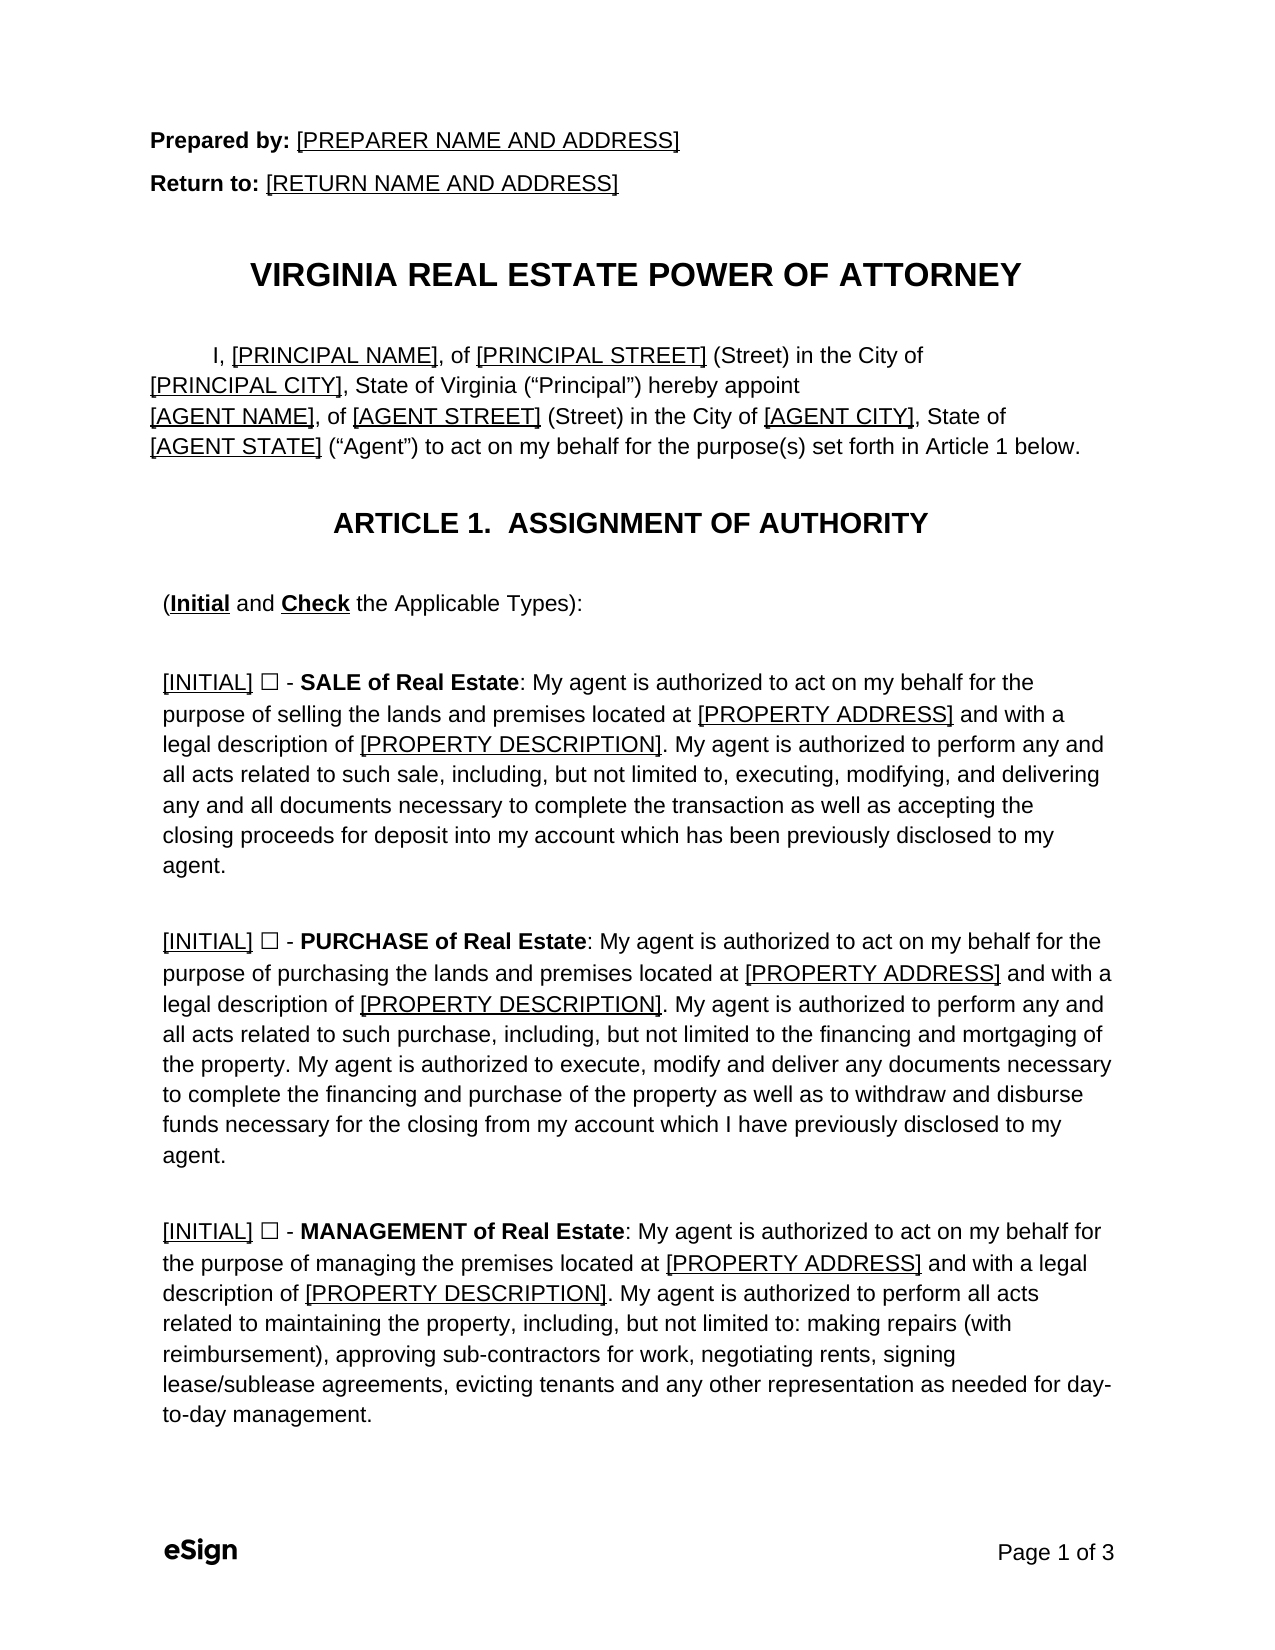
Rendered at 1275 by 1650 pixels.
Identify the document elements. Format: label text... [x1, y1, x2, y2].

text ARTICLE 1. ASSIGNMENT OF AUTHORITY [162, 506, 1099, 539]
text I, [PRINCIPAL NAME], of [PRINCIPAL STREET] (Street) in the City of [150, 342, 1122, 368]
text [AGENT STATE] (“Agent”) to act on my behalf for the purpose(s) set forth in Article 1 below. [150, 433, 1122, 459]
text [INITIAL] - PURCHASE of Real Estate: My agent is authorized to act on my behalf for the purpose of purchasing the lands and premises located at [PROPERTY ADDRESS] and with a legal description of [PROPERTY DESCRIPTION]. My agent is authorized to perform any and all acts related to such purchase, including, but not limited to the financing and mortgaging of the property. My agent is authorized to execute, modify and deliver any documents necessary to complete the financing and purchase of the property as well as to withdraw and disburse funds necessary for the closing from my account which I have previously disclosed to my agent. [162, 925, 1114, 1168]
text [AGENT NAME], of [AGENT STREET] (Street) in the City of [AGENT CITY], State of [150, 403, 1122, 429]
text Prepared by: [PREPARER NAME AND ADDRESS] [150, 127, 1122, 153]
text VIRGINIA REAL ESTATE POWER OF ATTORNEY [150, 255, 1122, 294]
picture [150, 1525, 254, 1575]
text Return to: [RETURN NAME AND ADDRESS] [150, 170, 1122, 196]
text (Initial and Check the Applicable Types): [162, 590, 1099, 616]
text [PRINCIPAL CITY], State of Virginia (“Principal”) hereby appoint [150, 372, 1122, 399]
text [INITIAL] - SALE of Real Estate: My agent is authorized to act on my behalf for the purpose of selling the lands and premises located at [PROPERTY ADDRESS] and with a legal description of [PROPERTY DESCRIPTION]. My agent is authorized to perform any and all acts related to such sale, including, but not limited to, executing, modifying, and delivering any and all documents necessary to complete the transaction as well as accepting the closing proceeds for deposit into my account which has been previously disclosed to my agent. [162, 666, 1107, 878]
text [INITIAL] - MANAGEMENT of Real Estate: My agent is authorized to act on my behalf for the purpose of managing the premises located at [PROPERTY ADDRESS] and with a legal description of [PROPERTY DESCRIPTION]. My agent is authorized to perform all acts related to maintaining the property, including, but not limited to: making repairs (with reimbursement), approving sub-contractors for work, negotiating rents, signing lease/sublease agreements, evicting tenants and any other representation as needed for day-to-day management. [162, 1215, 1114, 1427]
